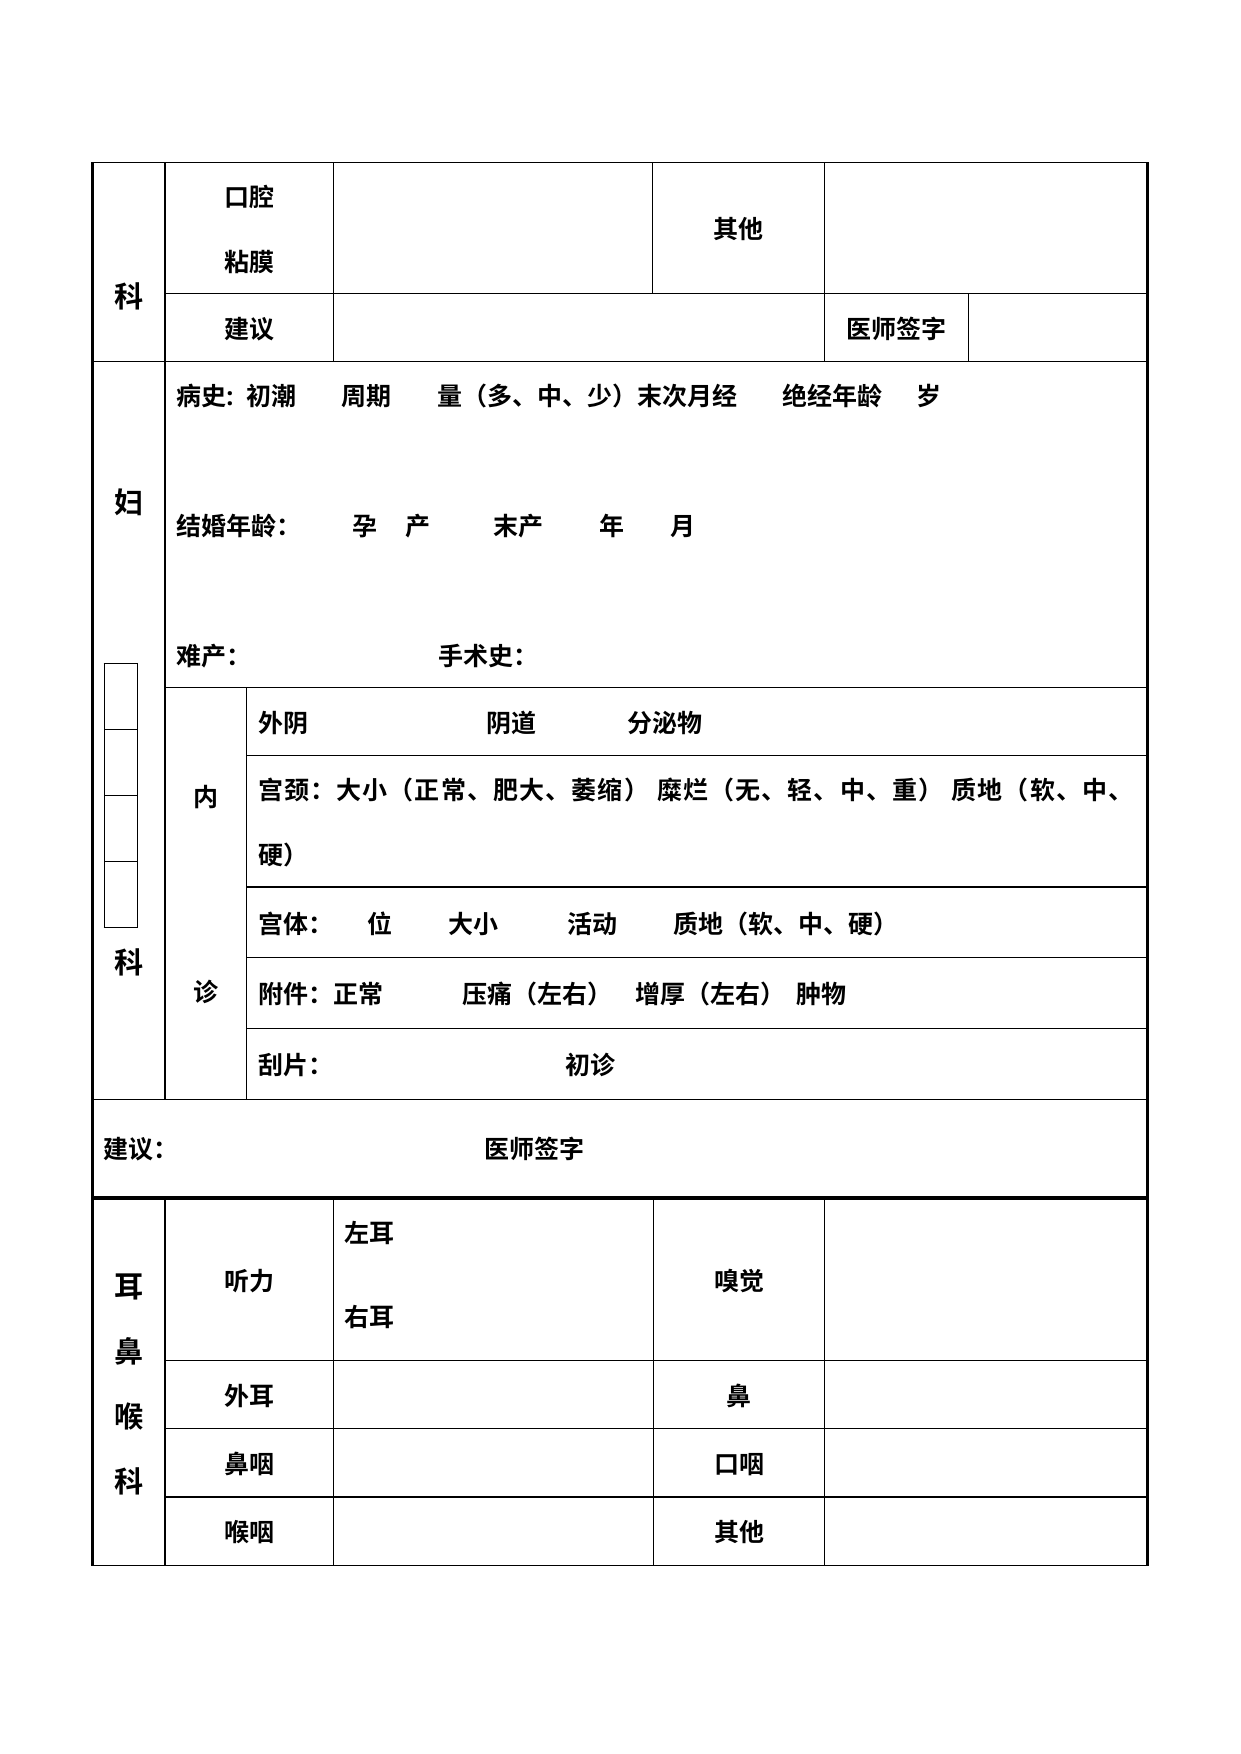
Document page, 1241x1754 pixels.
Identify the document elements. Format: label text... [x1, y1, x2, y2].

table_cell 宫体： 位 大小 活动 质地（软、中、硬） [247, 888, 1146, 957]
table_cell [825, 1498, 1146, 1564]
table_cell 外耳 [166, 1361, 333, 1428]
table_cell [825, 1200, 1146, 1360]
table_cell 内 诊 [166, 688, 246, 1099]
table_cell 左耳 右耳 [334, 1200, 653, 1360]
table_cell 其他 [653, 163, 824, 293]
table_cell 喉咽 [166, 1498, 333, 1564]
table_cell 宫颈：大小（正常、肥大、萎缩） 糜烂（无、轻、中、重） 质地（软、中、硬） [247, 756, 1146, 886]
table_cell [825, 1361, 1146, 1428]
table_cell 其他 [654, 1498, 824, 1564]
table_cell 外阴 [247, 688, 354, 755]
table_cell [334, 163, 652, 293]
table_cell 病史: 初潮 周期 量（多、中、少）末次月经 绝经年龄 岁 结婚年龄： 孕 产 末产 年 月 难产： 手术史： [166, 362, 1146, 687]
table_cell 妇 科 [94, 362, 164, 1099]
table_cell 听力 [166, 1200, 333, 1360]
table_cell 建议： 医师签字 [94, 1100, 1146, 1196]
table_cell 附件：正常 压痛（左右） 增厚（左右） 肿物 [247, 958, 1146, 1028]
table_cell 医师签字 [825, 294, 968, 361]
table_cell [969, 294, 1146, 361]
table_cell 嗅觉 [654, 1200, 824, 1360]
table_cell [825, 163, 1146, 293]
table_cell [825, 1429, 1146, 1496]
table_cell [334, 1498, 653, 1564]
table_cell 口咽 [654, 1429, 824, 1496]
table_cell 口腔 粘膜 [166, 163, 333, 293]
table_cell 鼻 [654, 1361, 824, 1428]
table_cell 鼻咽 [166, 1429, 333, 1496]
table_cell 耳鼻喉科 [94, 1200, 164, 1564]
table_cell 阴道 分泌物 [355, 688, 1146, 755]
table_cell [334, 1361, 653, 1428]
table_cell 刮片： 初诊 [247, 1029, 1146, 1099]
table_cell 建议 [166, 294, 333, 361]
table_cell [334, 1429, 653, 1496]
table_cell [334, 294, 824, 361]
